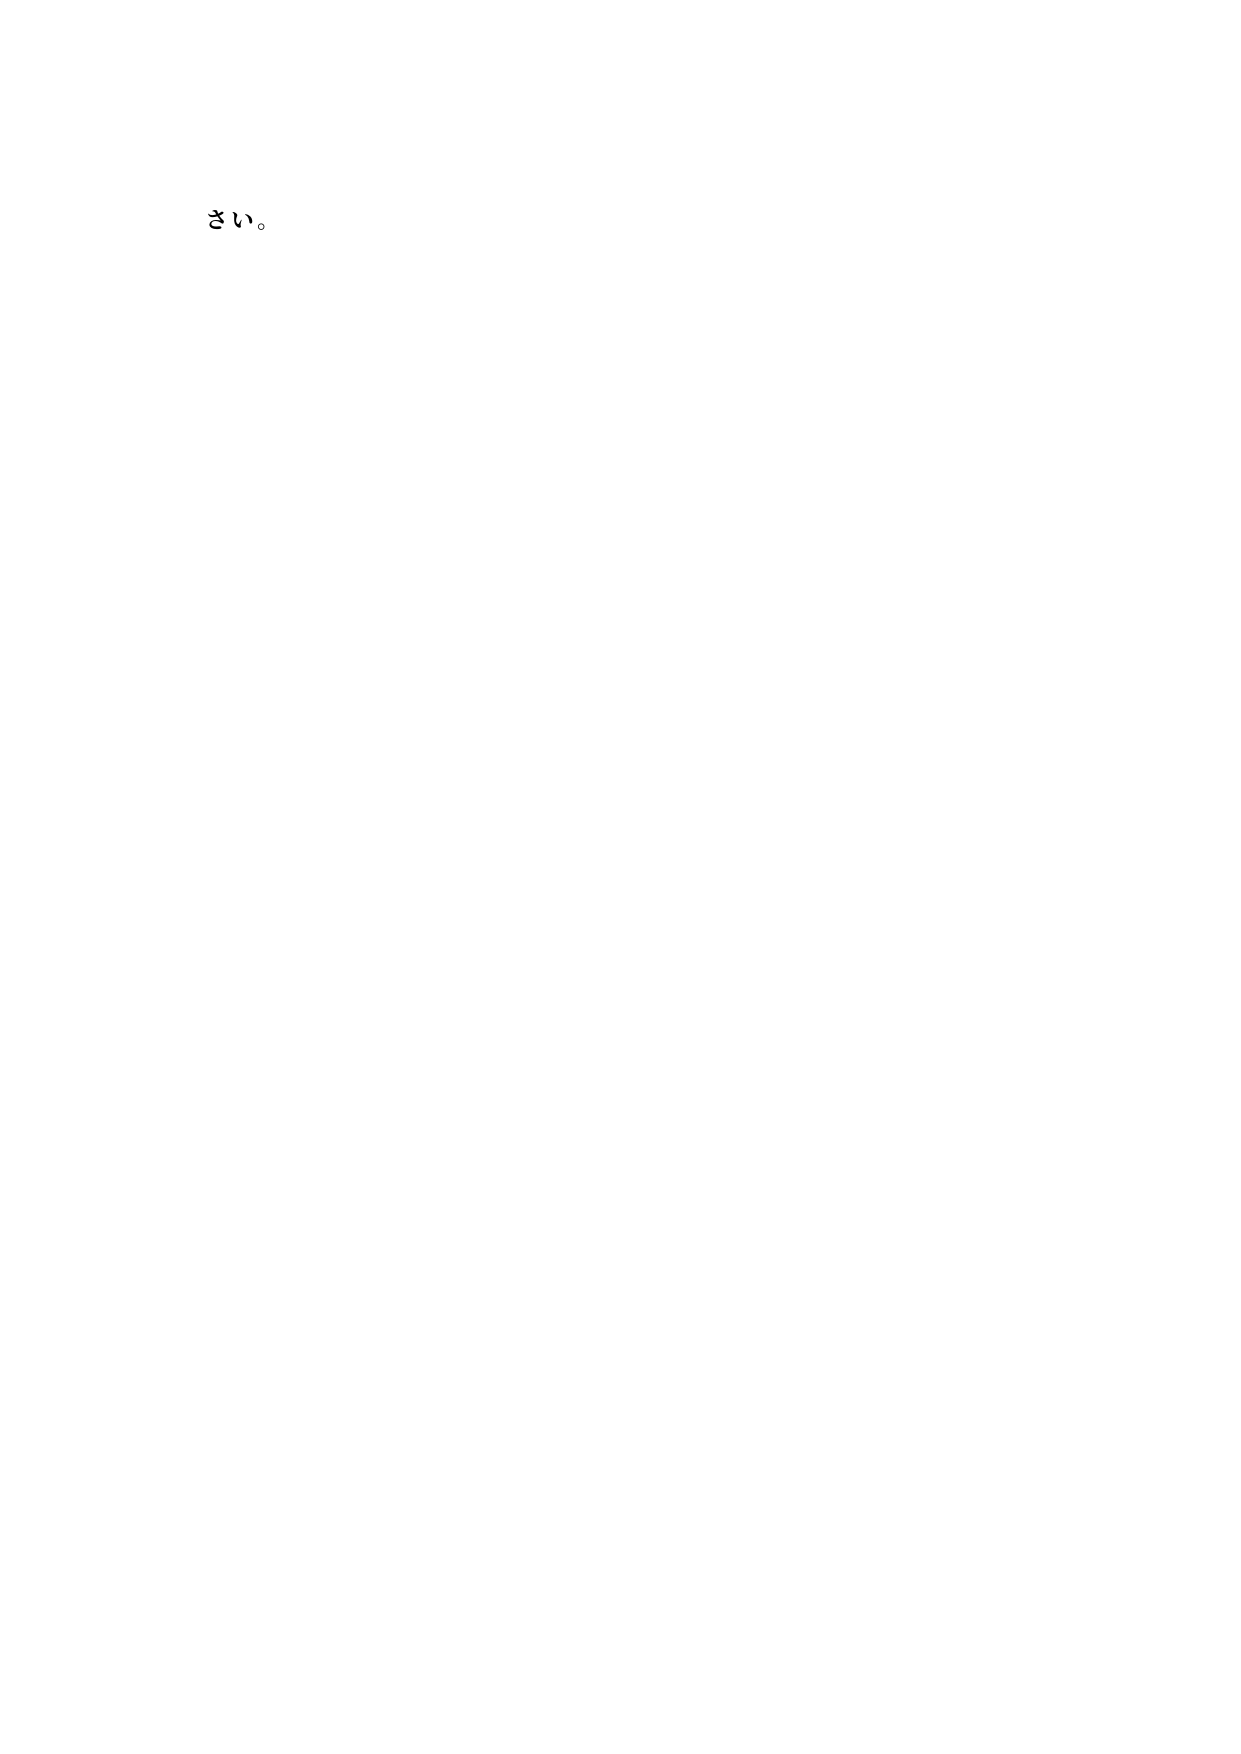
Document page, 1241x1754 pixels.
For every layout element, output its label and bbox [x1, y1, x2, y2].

text [179, 198, 1091, 240]
